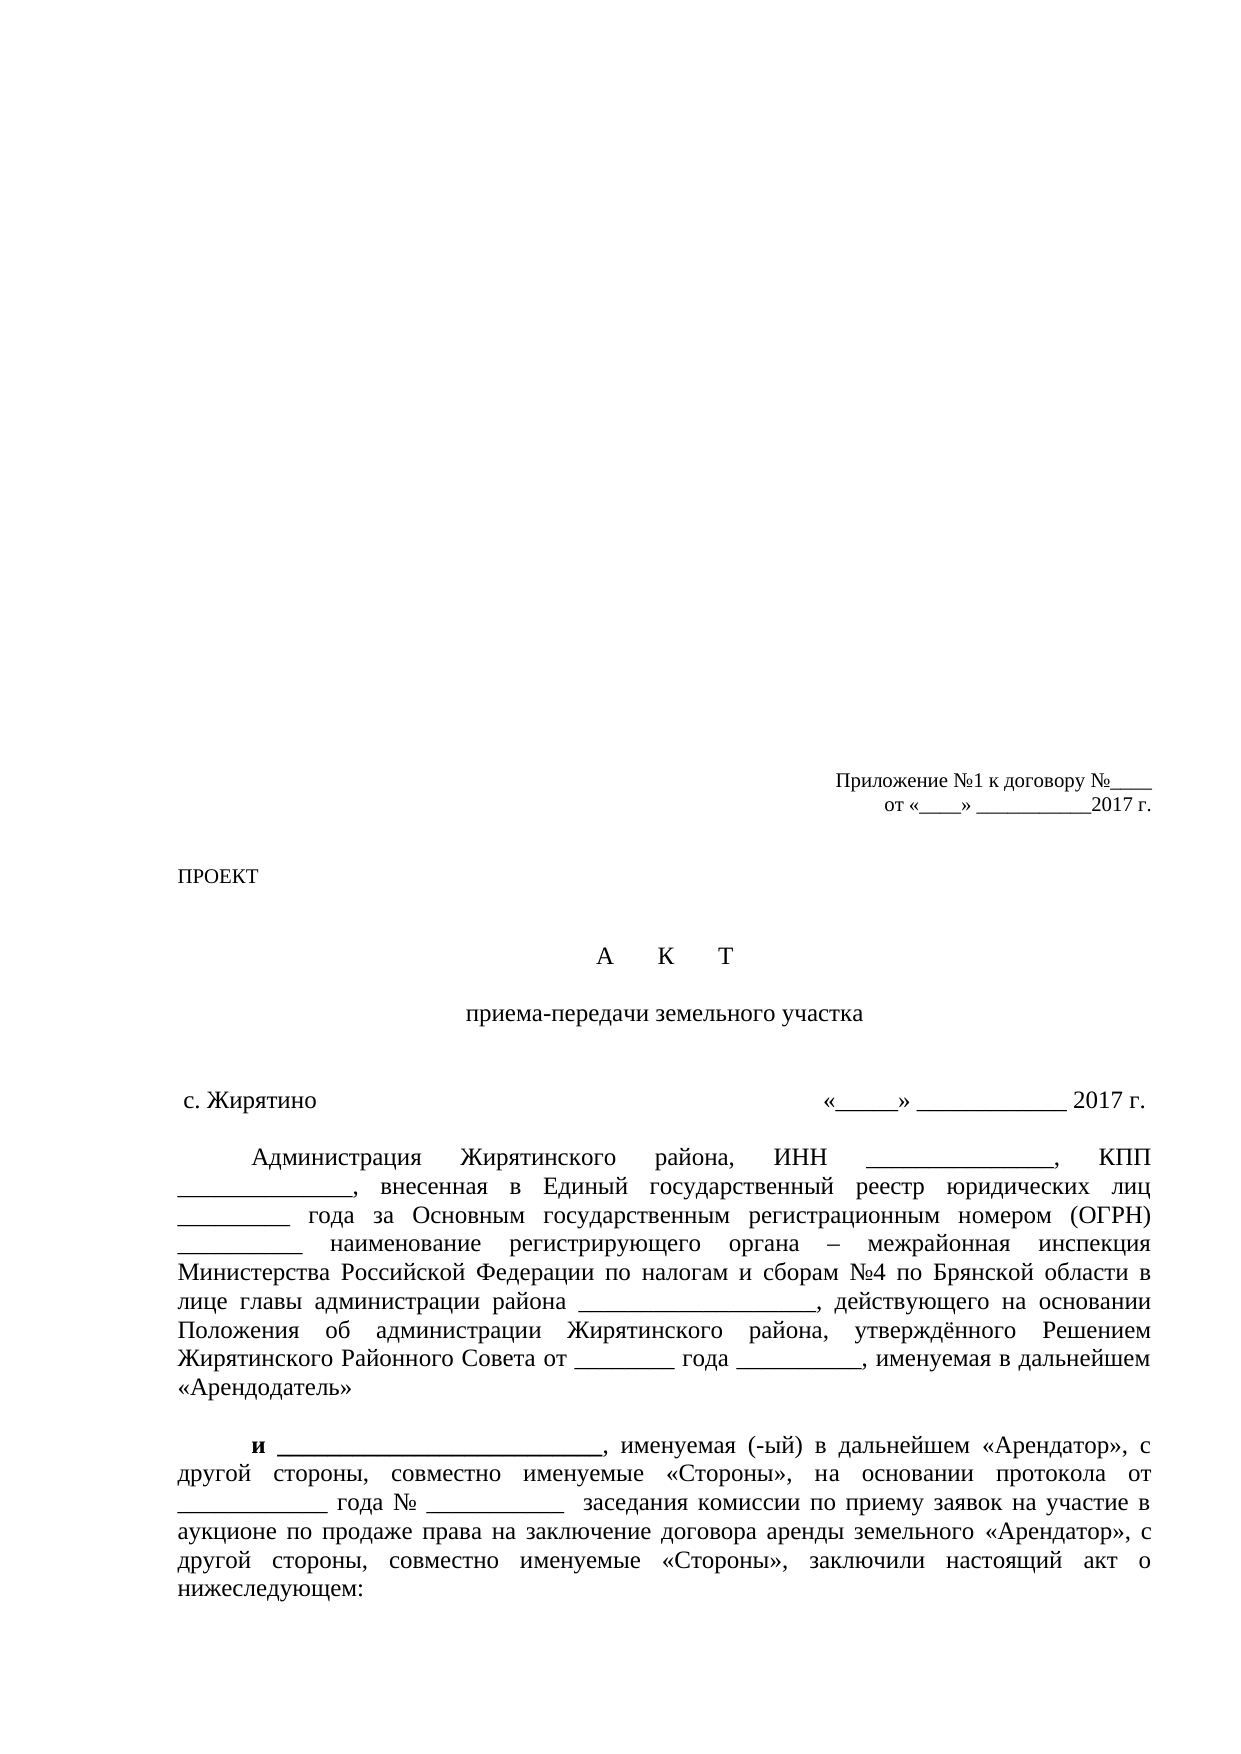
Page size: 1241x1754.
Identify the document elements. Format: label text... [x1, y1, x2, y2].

text с. Жирятино «_____» ____________ 2017 г. [177, 1085, 1152, 1113]
text Приложение №1 к договору №____ [177, 768, 1152, 792]
text А К Т [177, 941, 1152, 970]
text и __________________________, именуемая (-ый) в дальнейшем «Арендатор», с другой стороны, совместно именуемые «Стороны», на основании протокола от ____________ года № ___________ заседания комиссии по приему заявок на участие в аукционе по продаже права на заключение договора аренды земельного «Арендатор», с другой стороны, совместно именуемые «Стороны», заключили настоящий акт о нижеследующем: [177, 1430, 1152, 1602]
text Администрация Жирятинского района, ИНН _______________, КПП ______________, внесенная в Единый государственный реестр юридических лиц _________ года за Основным государственным регистрационным номером (ОГРН) __________ наименование регистрирующего органа – межрайонная инспекция Министерства Российской Федерации по налогам и сборам №4 по Брянской области в лице главы администрации района ___________________, действующего на основании Положения об администрации Жирятинского района, утверждённого Решением Жирятинского Районного Совета от ________ года __________, именуемая в дальнейшем «Арендодатель» [177, 1142, 1152, 1401]
text приема-передачи земельного участка [177, 998, 1152, 1027]
text от «____» ___________2017 г. [177, 792, 1152, 816]
text ПРОЕКТ [177, 864, 1152, 888]
